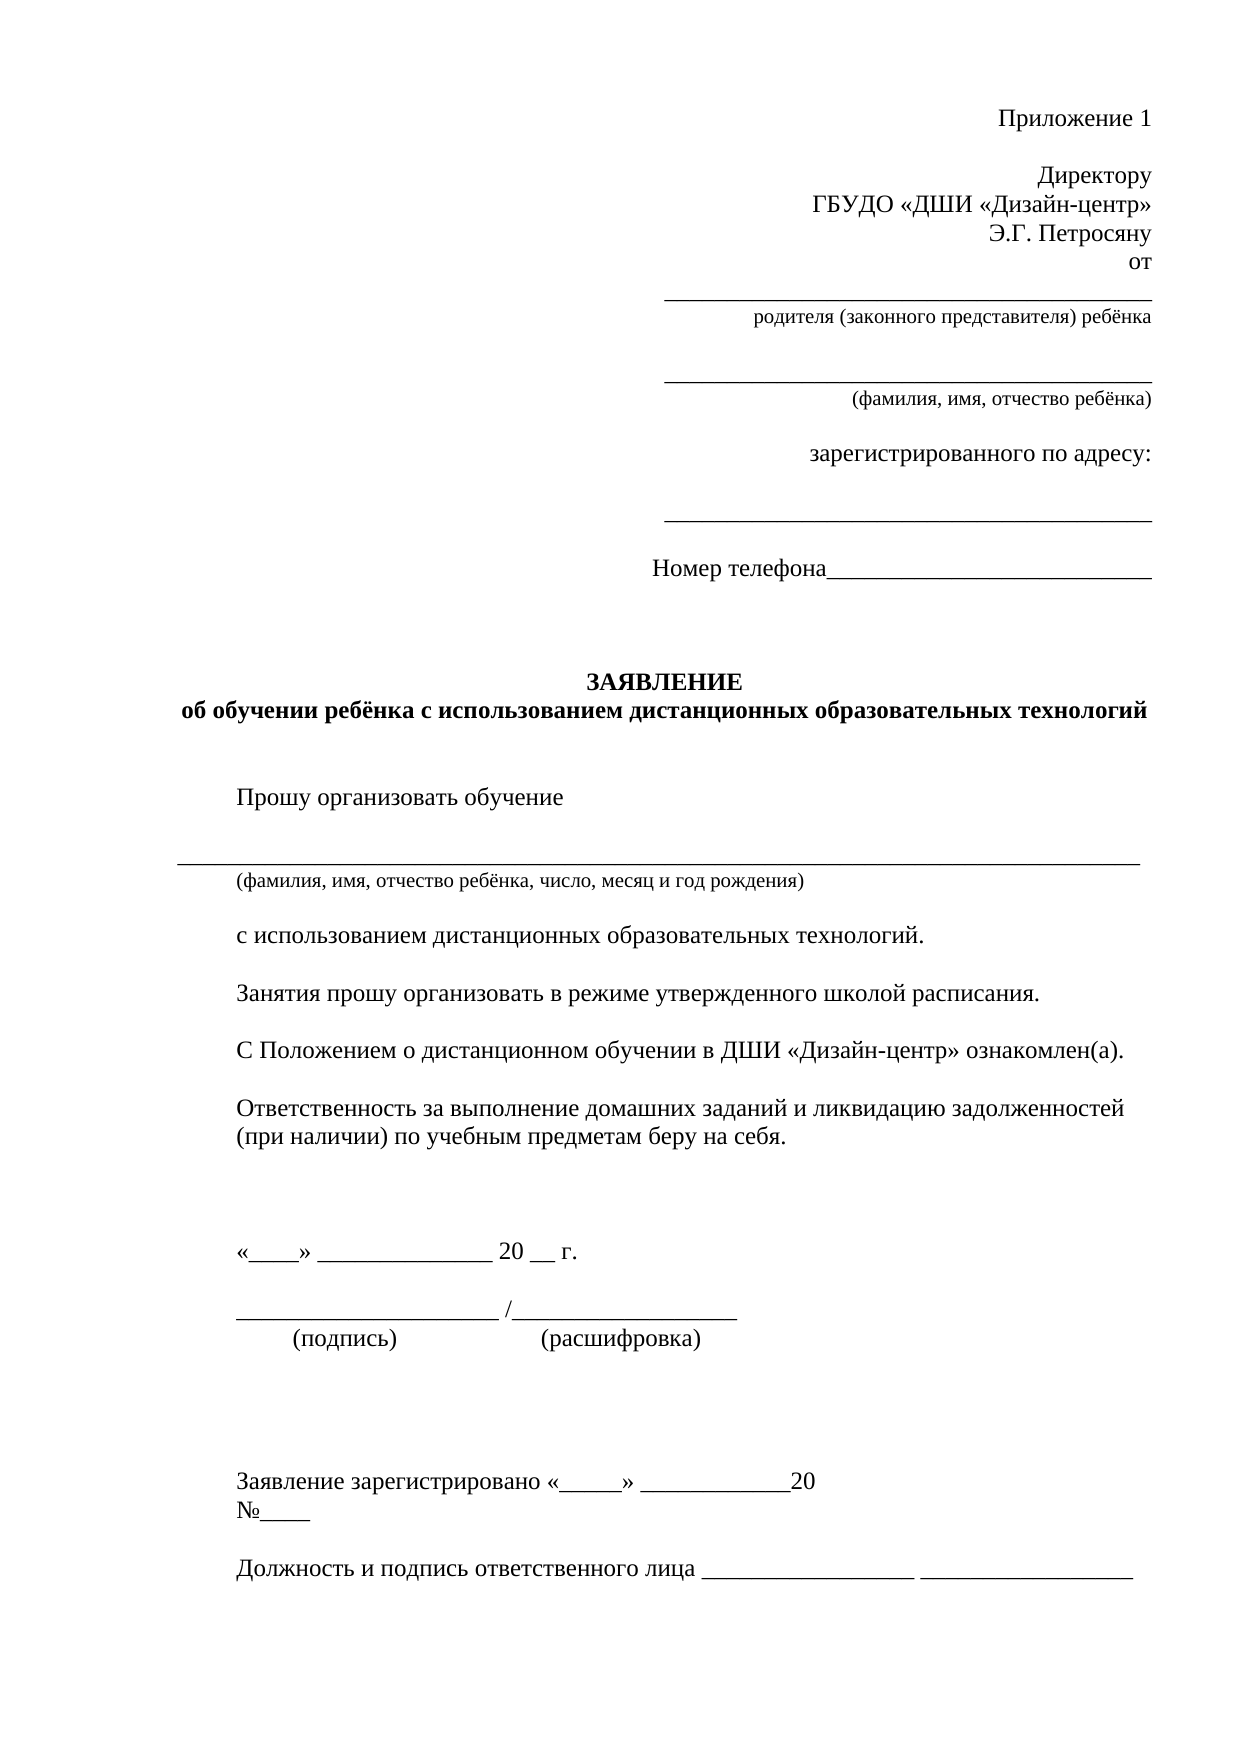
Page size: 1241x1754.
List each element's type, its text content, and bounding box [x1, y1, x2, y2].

text Заявление зарегистрировано «_____» ____________20 [177, 1466, 1152, 1495]
text ЗАЯВЛЕНИЕ [177, 667, 1152, 696]
text родителя (законного представителя) ребёнка [177, 304, 1152, 328]
text с использованием дистанционных образовательных технологий. [177, 920, 1152, 949]
text ГБУДО «ДШИ «Дизайн-центр» [177, 189, 1152, 218]
text С Положением о дистанционном обучении в ДШИ «Дизайн-центр» ознакомлен(а). [177, 1035, 1152, 1064]
text (подпись) (расшифровка) [177, 1323, 1152, 1351]
text _____________________________________________________________________________ [177, 839, 1152, 868]
text об обучении ребёнка с использованием дистанционных образовательных технологий [177, 696, 1152, 724]
text _______________________________________ [177, 275, 1152, 304]
text _____________________ /__________________ [177, 1294, 1152, 1323]
text Номер телефона__________________________ [177, 553, 1152, 582]
text Э.Г. Петросяну [177, 218, 1152, 246]
text (фамилия, имя, отчество ребёнка) [177, 385, 1152, 409]
text Приложение 1 [177, 103, 1152, 131]
text Занятия прошу организовать в режиме утвержденного школой расписания. [177, 978, 1152, 1006]
text «____» ______________ 20 __ г. [177, 1236, 1152, 1265]
text _______________________________________ [177, 496, 1152, 524]
text (при наличии) по учебным предметам беру на себя. [177, 1121, 1152, 1150]
text Директору [177, 160, 1152, 189]
text (фамилия, имя, отчество ребёнка, число, месяц и год рождения) [177, 868, 1152, 892]
text _______________________________________ [177, 357, 1152, 385]
text Ответственность за выполнение домашних заданий и ликвидацию задолженностей [177, 1093, 1152, 1121]
text Должность и подпись ответственного лица _________________ _________________ [177, 1553, 1152, 1581]
text от [177, 246, 1152, 275]
text зарегистрированного по адресу: [177, 438, 1152, 467]
text Прошу организовать обучение [177, 782, 1152, 811]
text №____ [177, 1495, 1152, 1524]
